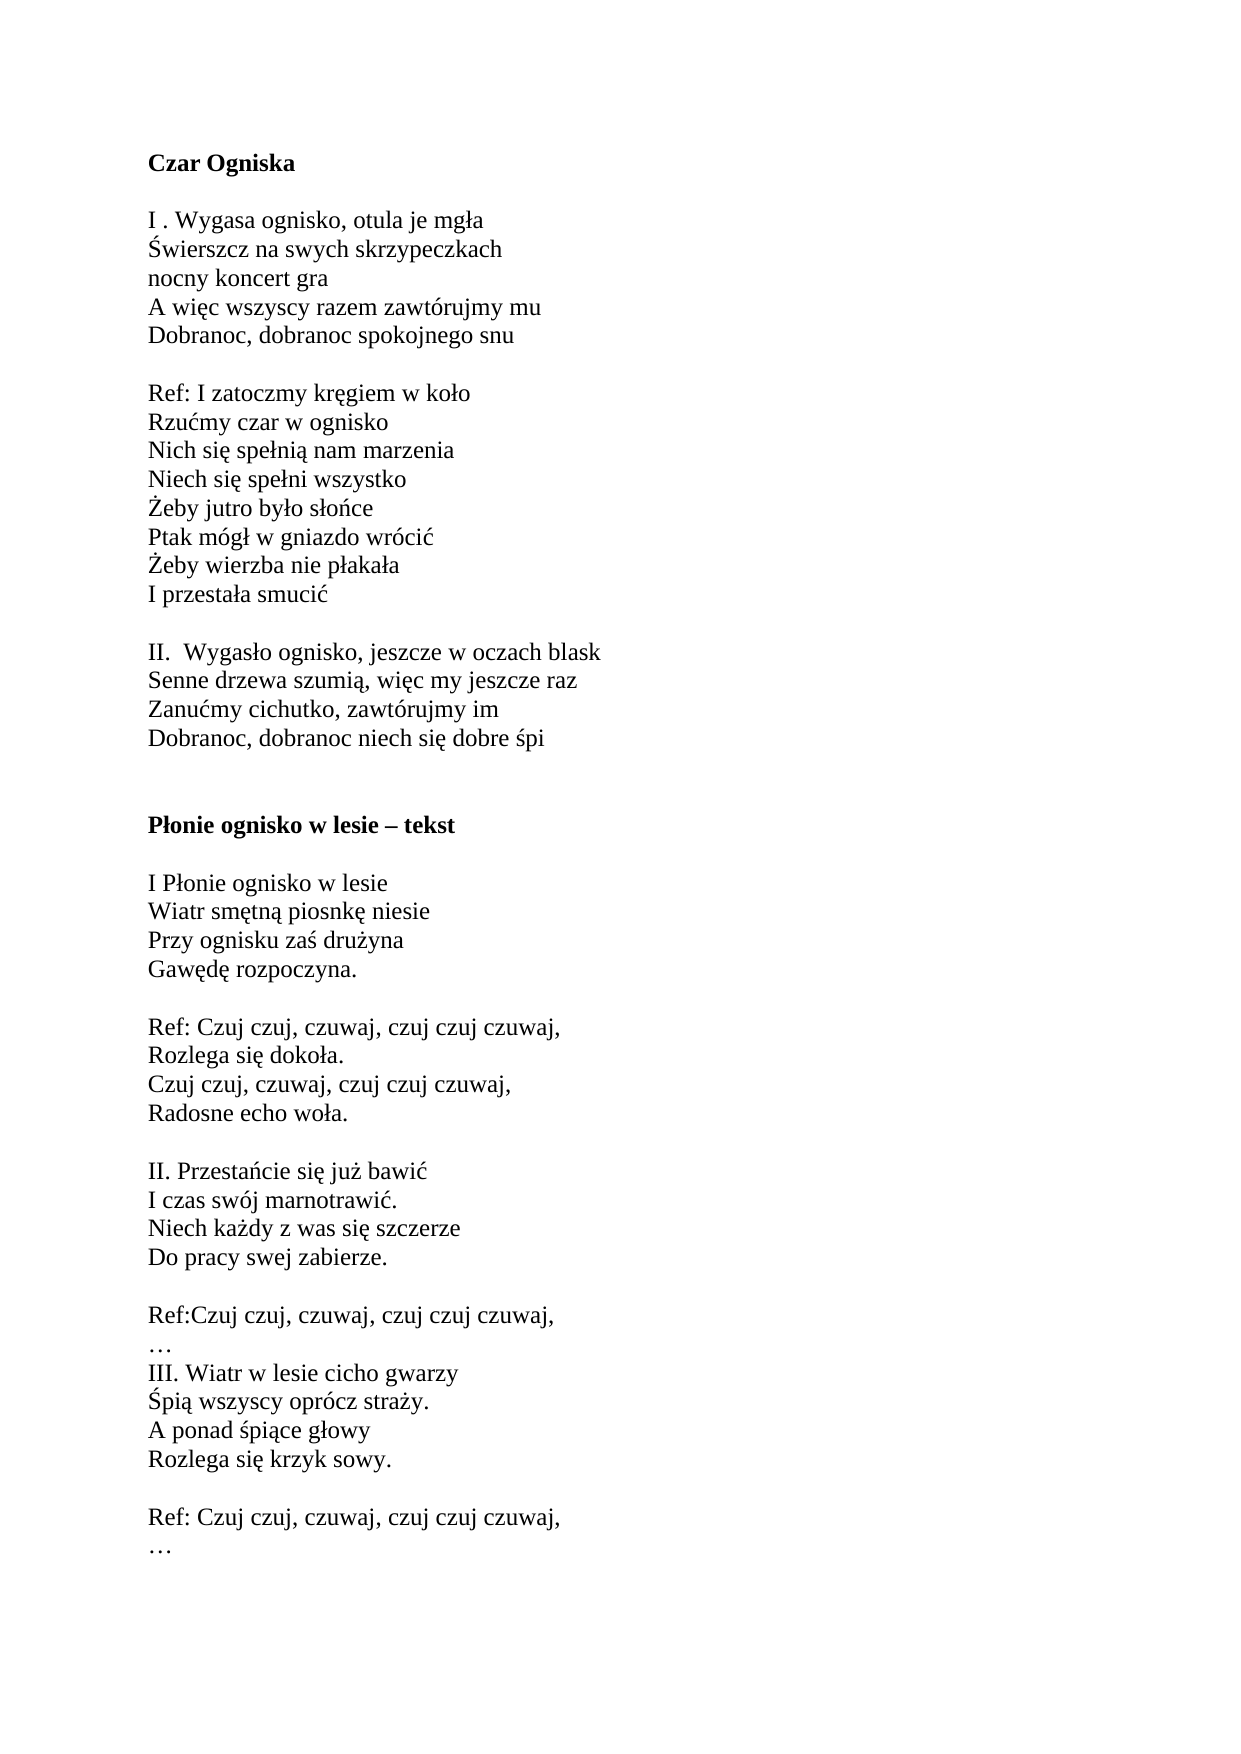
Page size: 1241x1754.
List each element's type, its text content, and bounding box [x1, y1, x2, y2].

text Niech się spełni wszystko [148, 464, 1093, 493]
text Zanućmy cichutko, zawtórujmy im [148, 694, 1093, 723]
text Senne drzewa szumią, więc my jeszcze raz [148, 666, 1093, 694]
text Żeby wierzba nie płakała [148, 551, 1093, 579]
text Świerszcz na swych skrzypeczkach [148, 234, 1093, 263]
text Ref: Czuj czuj, czuwaj, czuj czuj czuwaj, Rozlega się dokoła. Czuj czuj, czuwaj, czuj czuj czuwaj, Radosne echo woła. [148, 1012, 1093, 1127]
text Ref:Czuj czuj, czuwaj, czuj czuj czuwaj, … III. Wiatr w lesie cicho gwarzy Śpią wszyscy oprócz straży. A ponad śpiące głowy Rozlega się krzyk sowy. [148, 1300, 1093, 1473]
text Czar Ogniska [148, 148, 1093, 176]
text Żeby jutro było słońce [148, 493, 1093, 522]
text II. Przestańcie się już bawić I czas swój marnotrawić. Niech każdy z was się szczerze Do pracy swej zabierze. [148, 1156, 1093, 1271]
text I . Wygasa ognisko, otula je mgła [148, 206, 1093, 234]
text nocny koncert gra [148, 263, 1093, 292]
text II. Wygasło ognisko, jeszcze w oczach blask [148, 637, 1093, 666]
text Dobranoc, dobranoc spokojnego snu [148, 321, 1093, 349]
text Rzućmy czar w ognisko [148, 407, 1093, 436]
text I przestała smucić [148, 579, 1093, 608]
subtitle Płonie ognisko w lesie – tekst [148, 810, 1093, 838]
text A więc wszyscy razem zawtórujmy mu [148, 292, 1093, 321]
text Ptak mógł w gniazdo wrócić [148, 522, 1093, 551]
text Nich się spełnią nam marzenia [148, 436, 1093, 464]
text I Płonie ognisko w lesie Wiatr smętną piosnkę niesie Przy ognisku zaś drużyna Gawędę rozpoczyna. [148, 868, 1093, 983]
text Ref: Czuj czuj, czuwaj, czuj czuj czuwaj, … [148, 1502, 1093, 1559]
text Ref: I zatoczmy kręgiem w koło [148, 378, 1093, 407]
text Dobranoc, dobranoc niech się dobre śpi [148, 723, 1093, 752]
